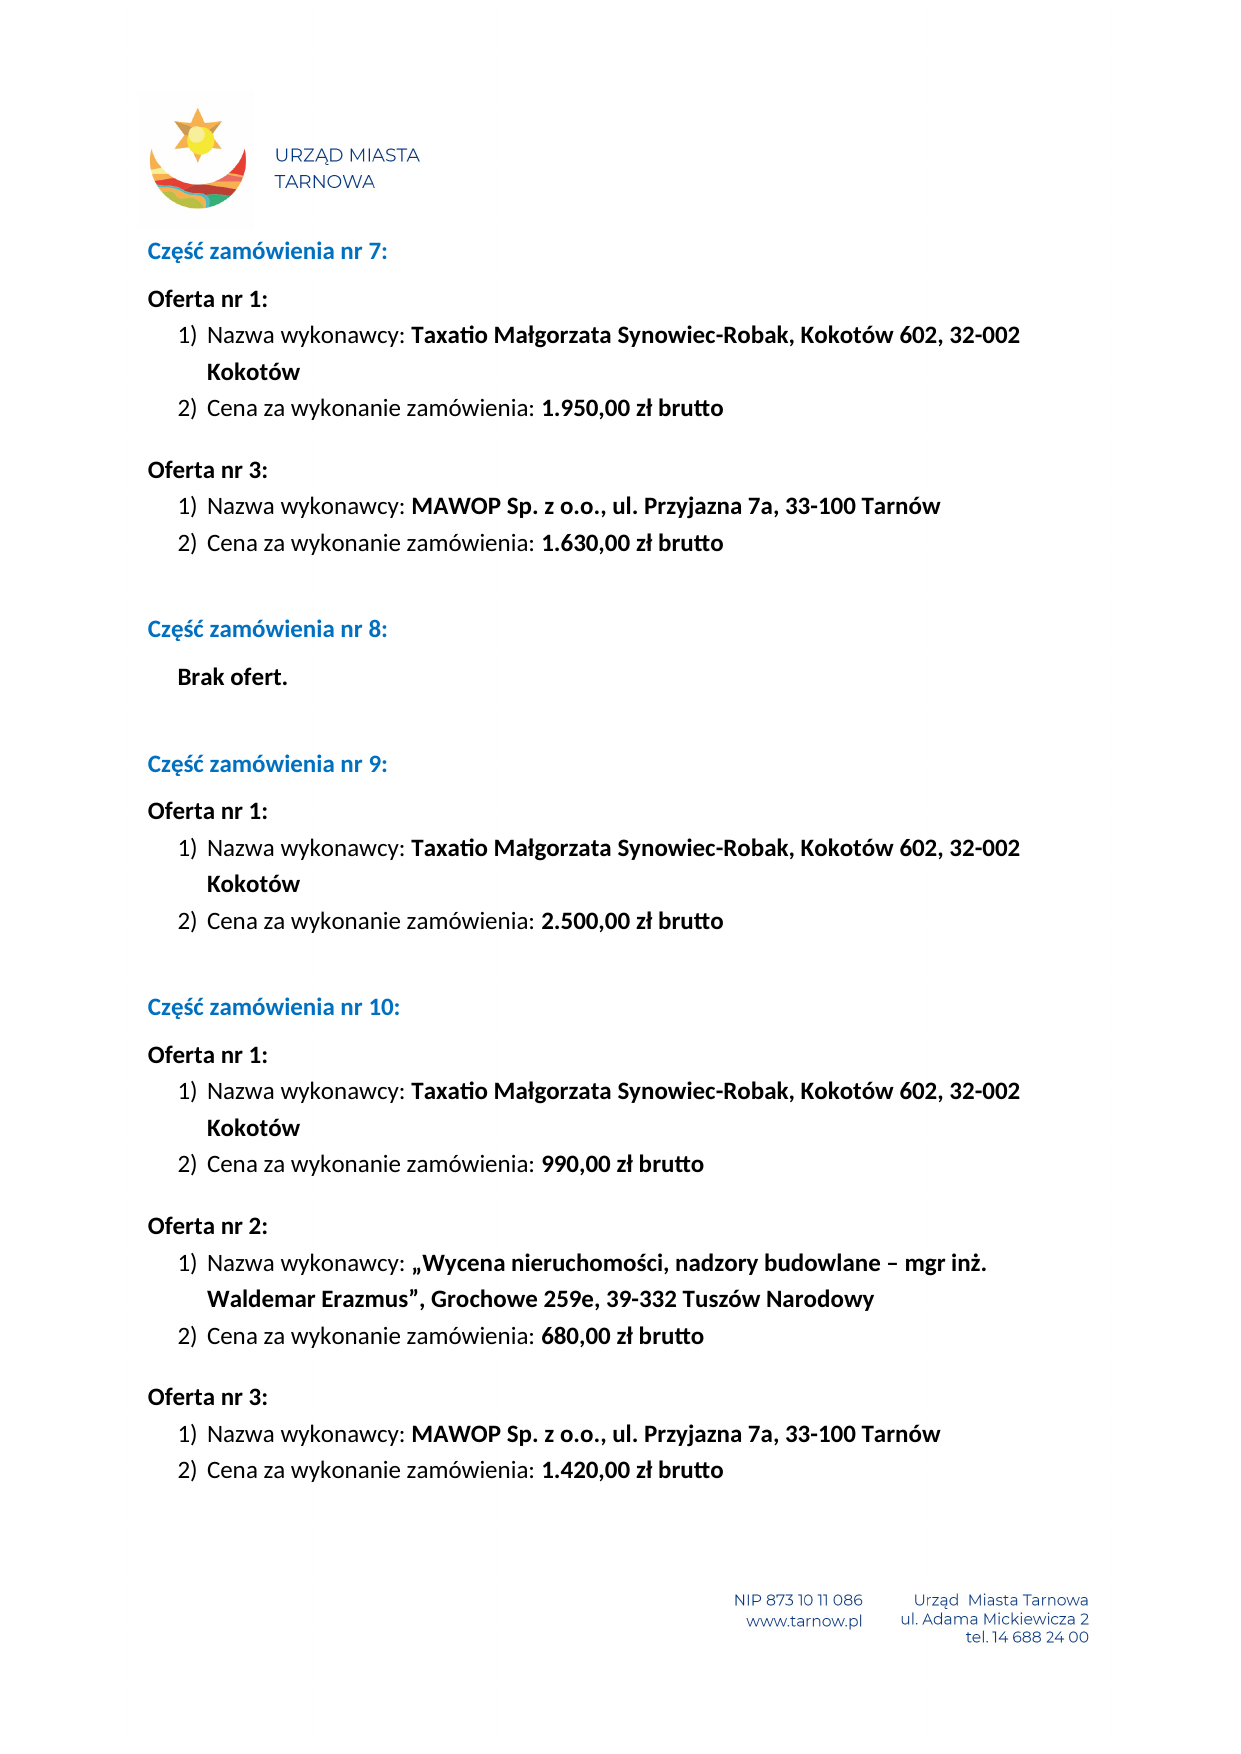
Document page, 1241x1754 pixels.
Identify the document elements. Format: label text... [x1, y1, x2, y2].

text Oferta nr 3: [148, 454, 1092, 484]
text Oferta nr 2: [148, 1210, 1092, 1241]
text Część zamówienia nr 9: [148, 748, 1101, 778]
list Cena za wykonanie zamówienia: 2.500,00 zł brutto [177, 905, 1092, 935]
list Nazwa wykonawcy: „Wycena nieruchomości, nadzory budowlane – mgr inż. Waldemar Erazmus”, Grochowe 259e, 39-332 Tuszów Narodowy [177, 1247, 1092, 1314]
list Cena za wykonanie zamówienia: 680,00 zł brutto [177, 1320, 1092, 1350]
list Nazwa wykonawcy: MAWOP Sp. z o.o., ul. Przyjazna 7a, 33-100 Tarnów [177, 1418, 1092, 1448]
text Oferta nr 1: [148, 795, 1092, 826]
text Część zamówienia nr 8: [148, 614, 1101, 644]
text Oferta nr 3: [148, 1381, 1092, 1412]
list Brak ofert. [177, 661, 1092, 692]
list Nazwa wykonawcy: Taxatio Małgorzata Synowiec-Robak, Kokotów 602, 32-002 Kokotów [177, 1076, 1092, 1143]
list Cena za wykonanie zamówienia: 990,00 zł brutto [177, 1149, 1092, 1179]
picture [5, 1, 1235, 1739]
list Cena za wykonanie zamówienia: 1.420,00 zł brutto [177, 1454, 1092, 1485]
list Nazwa wykonawcy: Taxatio Małgorzata Synowiec-Robak, Kokotów 602, 32-002 Kokotów [177, 832, 1092, 899]
list Cena za wykonanie zamówienia: 1.950,00 zł brutto [177, 392, 1092, 423]
list Nazwa wykonawcy: MAWOP Sp. z o.o., ul. Przyjazna 7a, 33-100 Tarnów [177, 491, 1092, 521]
text Oferta nr 1: [148, 1039, 1092, 1069]
text Część zamówienia nr 7: [148, 235, 1101, 266]
text Część zamówienia nr 10: [148, 991, 1101, 1022]
list Nazwa wykonawcy: Taxatio Małgorzata Synowiec-Robak, Kokotów 602, 32-002 Kokotów [177, 319, 1092, 386]
list Cena za wykonanie zamówienia: 1.630,00 zł brutto [177, 527, 1092, 558]
text Oferta nr 1: [148, 283, 1092, 313]
